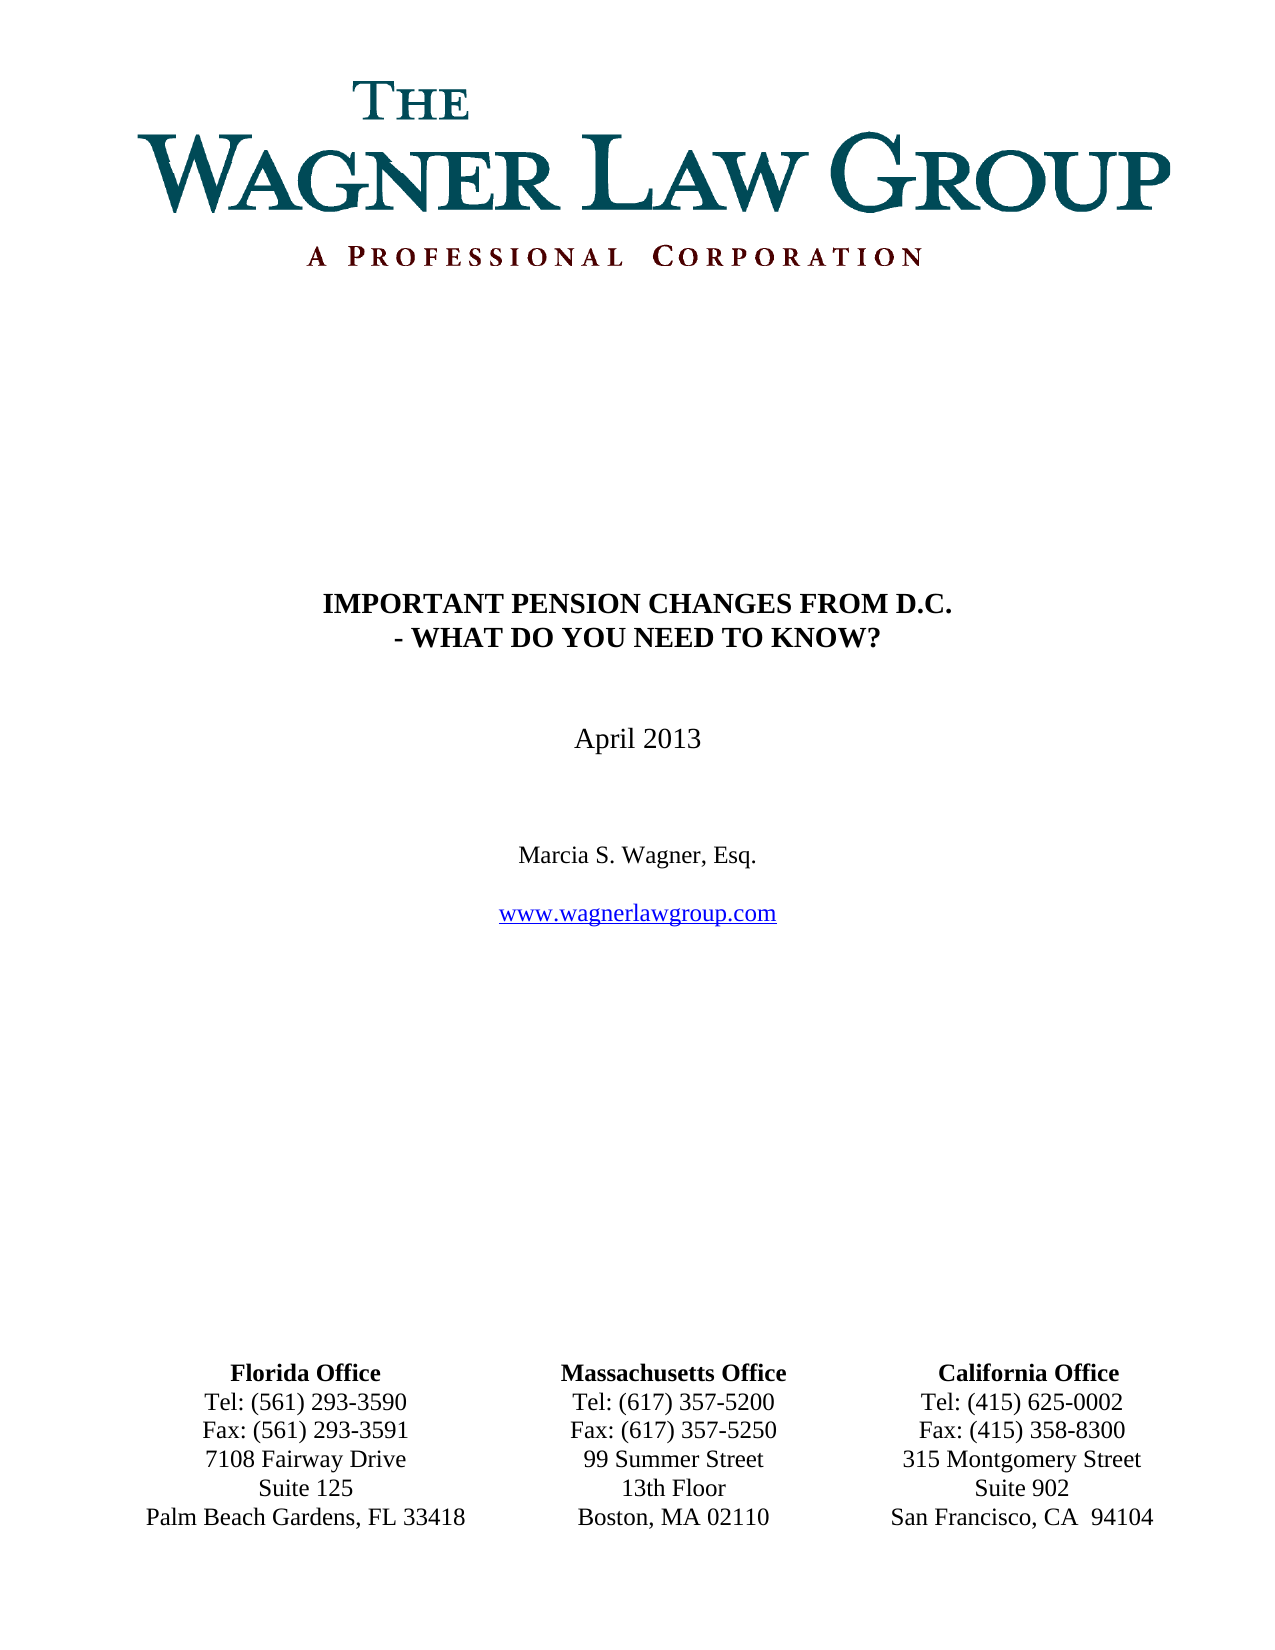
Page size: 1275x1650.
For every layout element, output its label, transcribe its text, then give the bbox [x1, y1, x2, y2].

text www.wagnerlawgroup.com [150, 898, 1125, 927]
text - WHAT DO YOU NEED TO KNOW? [150, 620, 1125, 654]
text IMPORTANT PENSION CHANGES FROM D.C. [150, 587, 1125, 620]
text Marcia S. Wagner, Esq. [150, 841, 1125, 869]
picture [137, 81, 1171, 266]
text April 2013 [150, 721, 1125, 754]
